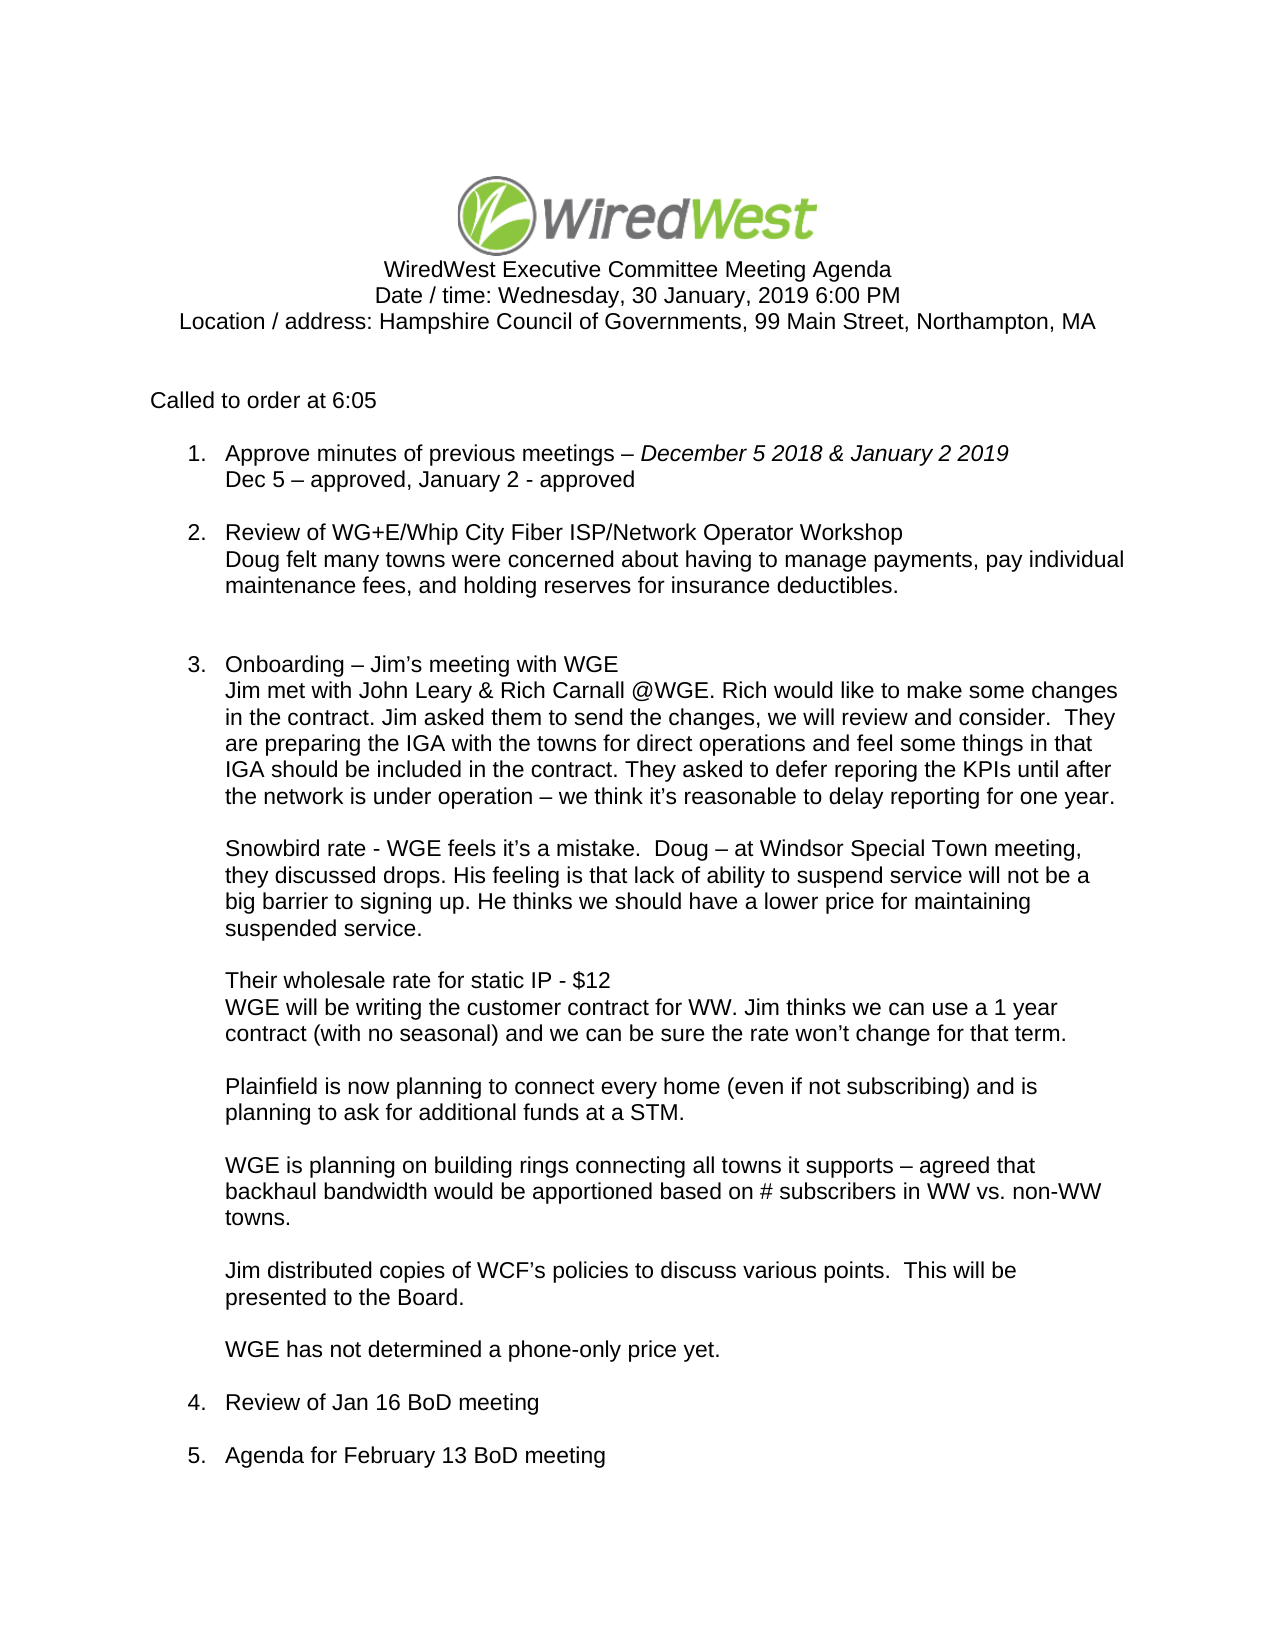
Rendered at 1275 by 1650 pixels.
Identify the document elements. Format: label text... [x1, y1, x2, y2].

list Review of Jan 16 BoD meeting [187, 1389, 1125, 1415]
text WiredWest Executive Committee Meeting Agenda [150, 256, 1125, 282]
list WGE is planning on building rings connecting all towns it supports – agreed that backhaul bandwidth would be apportioned based on # subscribers in WW vs. non-WW towns. [225, 1152, 1125, 1231]
list Doug felt many towns were concerned about having to manage payments, pay individual maintenance fees, and holding reserves for insurance deductibles. [225, 546, 1125, 598]
list Their wholesale rate for static IP - $12 [225, 967, 1125, 993]
text Date / time: Wednesday, 30 January, 2019 6:00 PM [150, 282, 1125, 308]
picture [457, 176, 818, 256]
list Dec 5 – approved, January 2 - approved [225, 466, 1125, 493]
list Approve minutes of previous meetings – December 5 2018 & January 2 2019 [187, 440, 1125, 466]
text Called to order at 6:05 [150, 387, 1125, 414]
list Review of WG+E/Whip City Fiber ISP/Network Operator Workshop [187, 519, 1125, 546]
list Plainfield is now planning to connect every home (even if not subscribing) and is planning to ask for additional funds at a STM. [225, 1073, 1125, 1125]
list Snowbird rate - WGE feels it’s a mistake. Doug – at Windsor Special Town meeting, they discussed drops. His feeling is that lack of ability to suspend service will not be a big barrier to signing up. He thinks we should have a lower price for maintaining suspended service. [225, 835, 1125, 941]
list WGE has not determined a phone-only price yet. [225, 1336, 1125, 1362]
list Jim met with John Leary & Rich Carnall @WGE. Rich would like to make some changes in the contract. Jim asked them to send the changes, we will review and consider. They are preparing the IGA with the towns for direct operations and feel some things in that IGA should be included in the contract. They asked to defer reporing the KPIs until after the network is under operation – we think it’s reasonable to delay reporting for one year. [225, 677, 1125, 809]
list Jim distributed copies of WCF’s policies to discuss various points. This will be presented to the Board. [225, 1257, 1125, 1310]
list WGE will be writing the customer contract for WW. Jim thinks we can use a 1 year contract (with no seasonal) and we can be sure the rate won’t change for that term. [225, 993, 1125, 1046]
text Location / address: Hampshire Council of Governments, 99 Main Street, Northampton, MA [150, 308, 1125, 335]
list Agenda for February 13 BoD meeting [187, 1442, 1125, 1468]
list Onboarding – Jim’s meeting with WGE [187, 651, 1125, 677]
